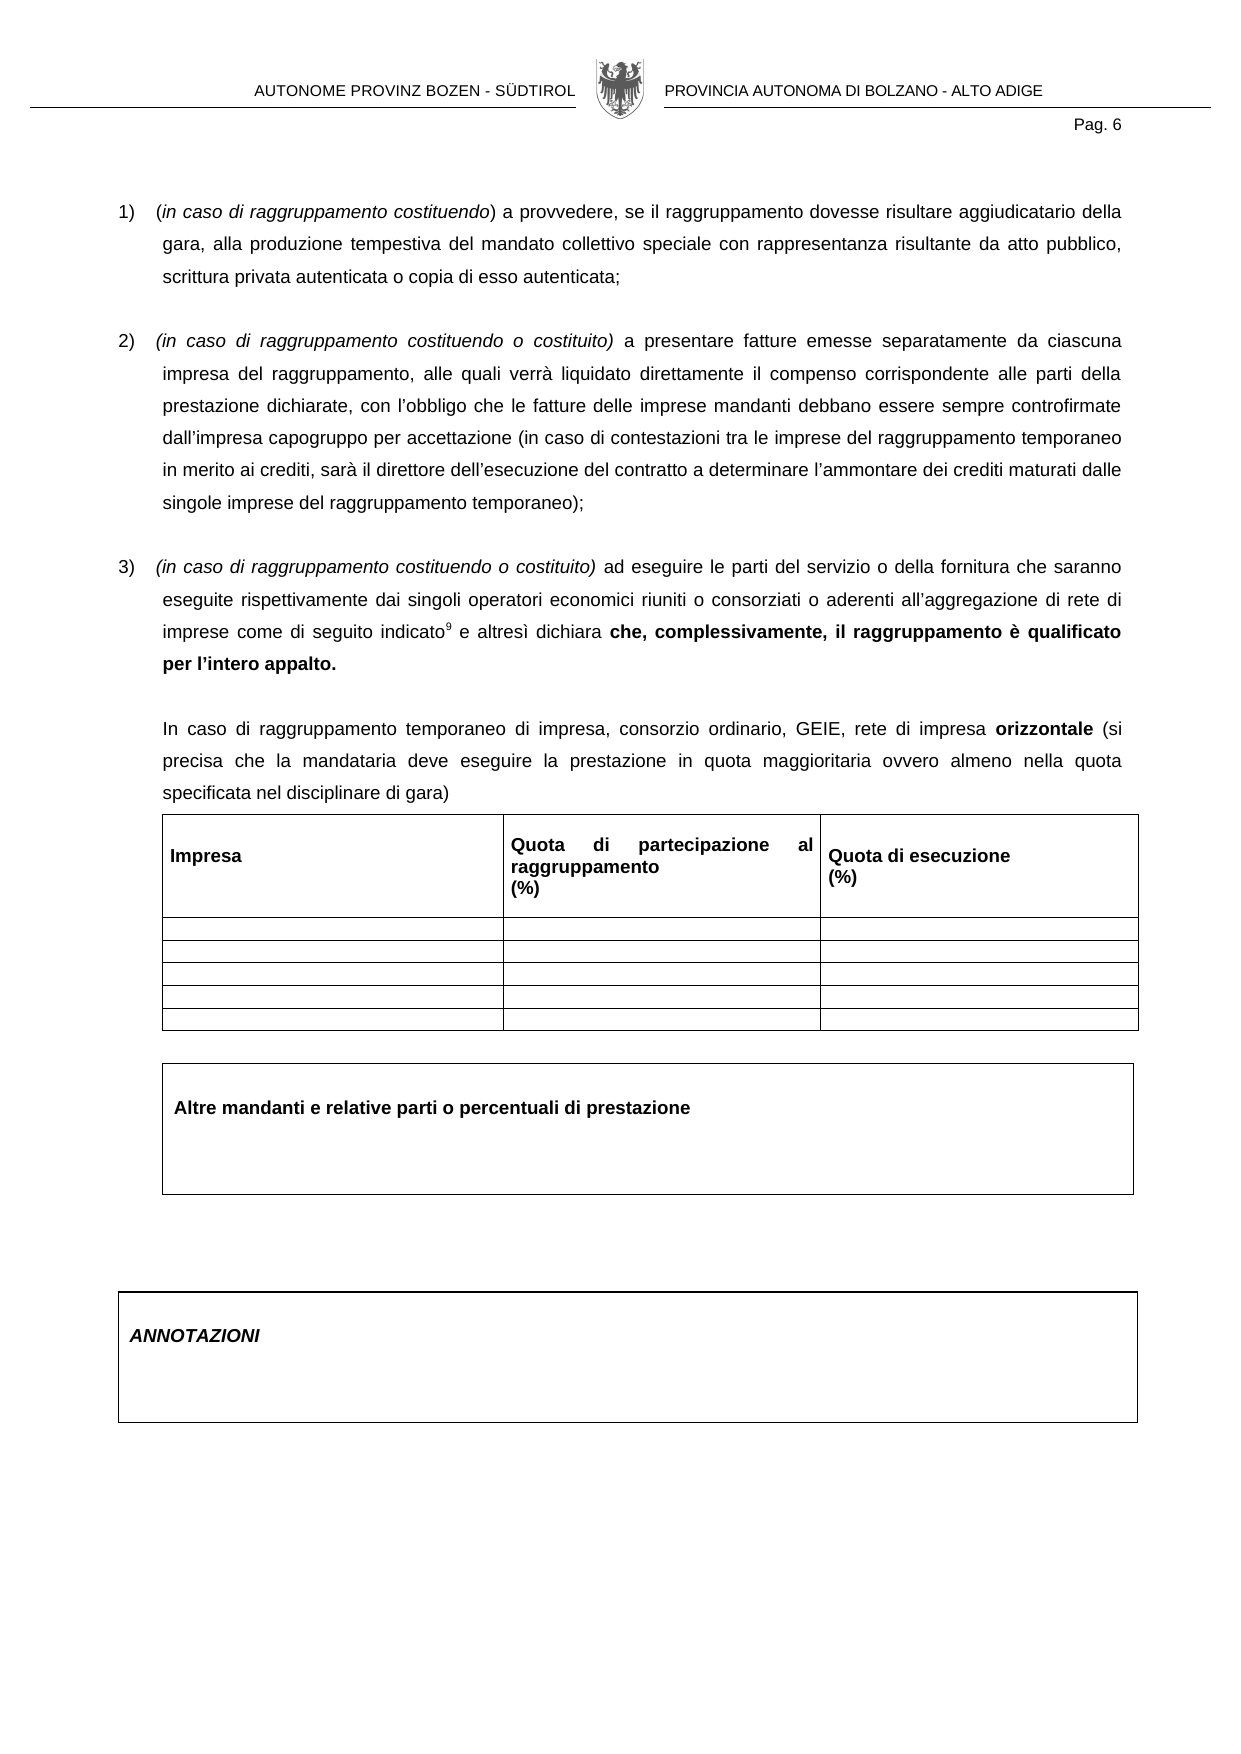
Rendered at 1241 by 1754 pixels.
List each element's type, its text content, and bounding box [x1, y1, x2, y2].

picture [596, 59, 644, 119]
table_cell [163, 918, 503, 939]
table_header ANNOTAZIONI [119, 1293, 1137, 1422]
list (in caso di raggruppamento costituendo o costituito) a presentare fatture emesse separatamente da ciascuna impresa del raggruppamento, alle quali verrà liquidato direttamente il compenso corrispondente alle parti della prestazione dichiarate, con l’obbligo che le fatture delle imprese mandanti debbano essere sempre controfirmate dall’impresa capogruppo per accettazione (in caso di contestazioni tra le imprese del raggruppamento temporaneo in merito ai crediti, sarà il direttore dell’esecuzione del contratto a determinare l’ammontare dei crediti maturati dalle singole imprese del raggruppamento temporaneo); [118, 330, 1122, 513]
table_cell [504, 986, 820, 1007]
list (in caso di raggruppamento costituendo) a provvedere, se il raggruppamento dovesse risultare aggiudicatario della gara, alla produzione tempestiva del mandato collettivo speciale con rappresentanza risultante da atto pubblico, scrittura privata autenticata o copia di esso autenticata; [118, 201, 1122, 287]
table_header Quota di partecipazione al raggruppamento (%) [504, 815, 820, 917]
table_cell [504, 918, 820, 939]
table_cell [821, 986, 1138, 1007]
table_cell [821, 941, 1138, 962]
table_cell [504, 963, 820, 985]
table_cell [504, 1009, 820, 1030]
table_cell [821, 963, 1138, 985]
table_header Altre mandanti e relative parti o percentuali di prestazione [163, 1064, 1133, 1193]
table_cell [163, 986, 503, 1007]
list (in caso di raggruppamento costituendo o costituito) ad eseguire le parti del servizio o della fornitura che saranno eseguite rispettivamente dai singoli operatori economici riuniti o consorziati o aderenti all’aggregazione di rete di imprese come di seguito indicato e altresì dichiara che, complessivamente, il raggruppamento è qualificato per l’intero appalto. [118, 556, 1122, 674]
table_cell [163, 1009, 503, 1030]
table_cell [821, 918, 1138, 939]
table_cell [821, 1009, 1138, 1030]
table_cell [504, 941, 820, 962]
table_header Quota di esecuzione (%) [821, 815, 1138, 917]
table_cell [163, 941, 503, 962]
table_cell [163, 963, 503, 985]
text In caso di raggruppamento temporaneo di impresa, consorzio ordinario, GEIE, rete di impresa orizzontale (si precisa che la mandataria deve eseguire la prestazione in quota maggioritaria ovvero almeno nella quota specificata nel disciplinare di gara) [162, 717, 1122, 804]
table_header Impresa [163, 815, 503, 917]
